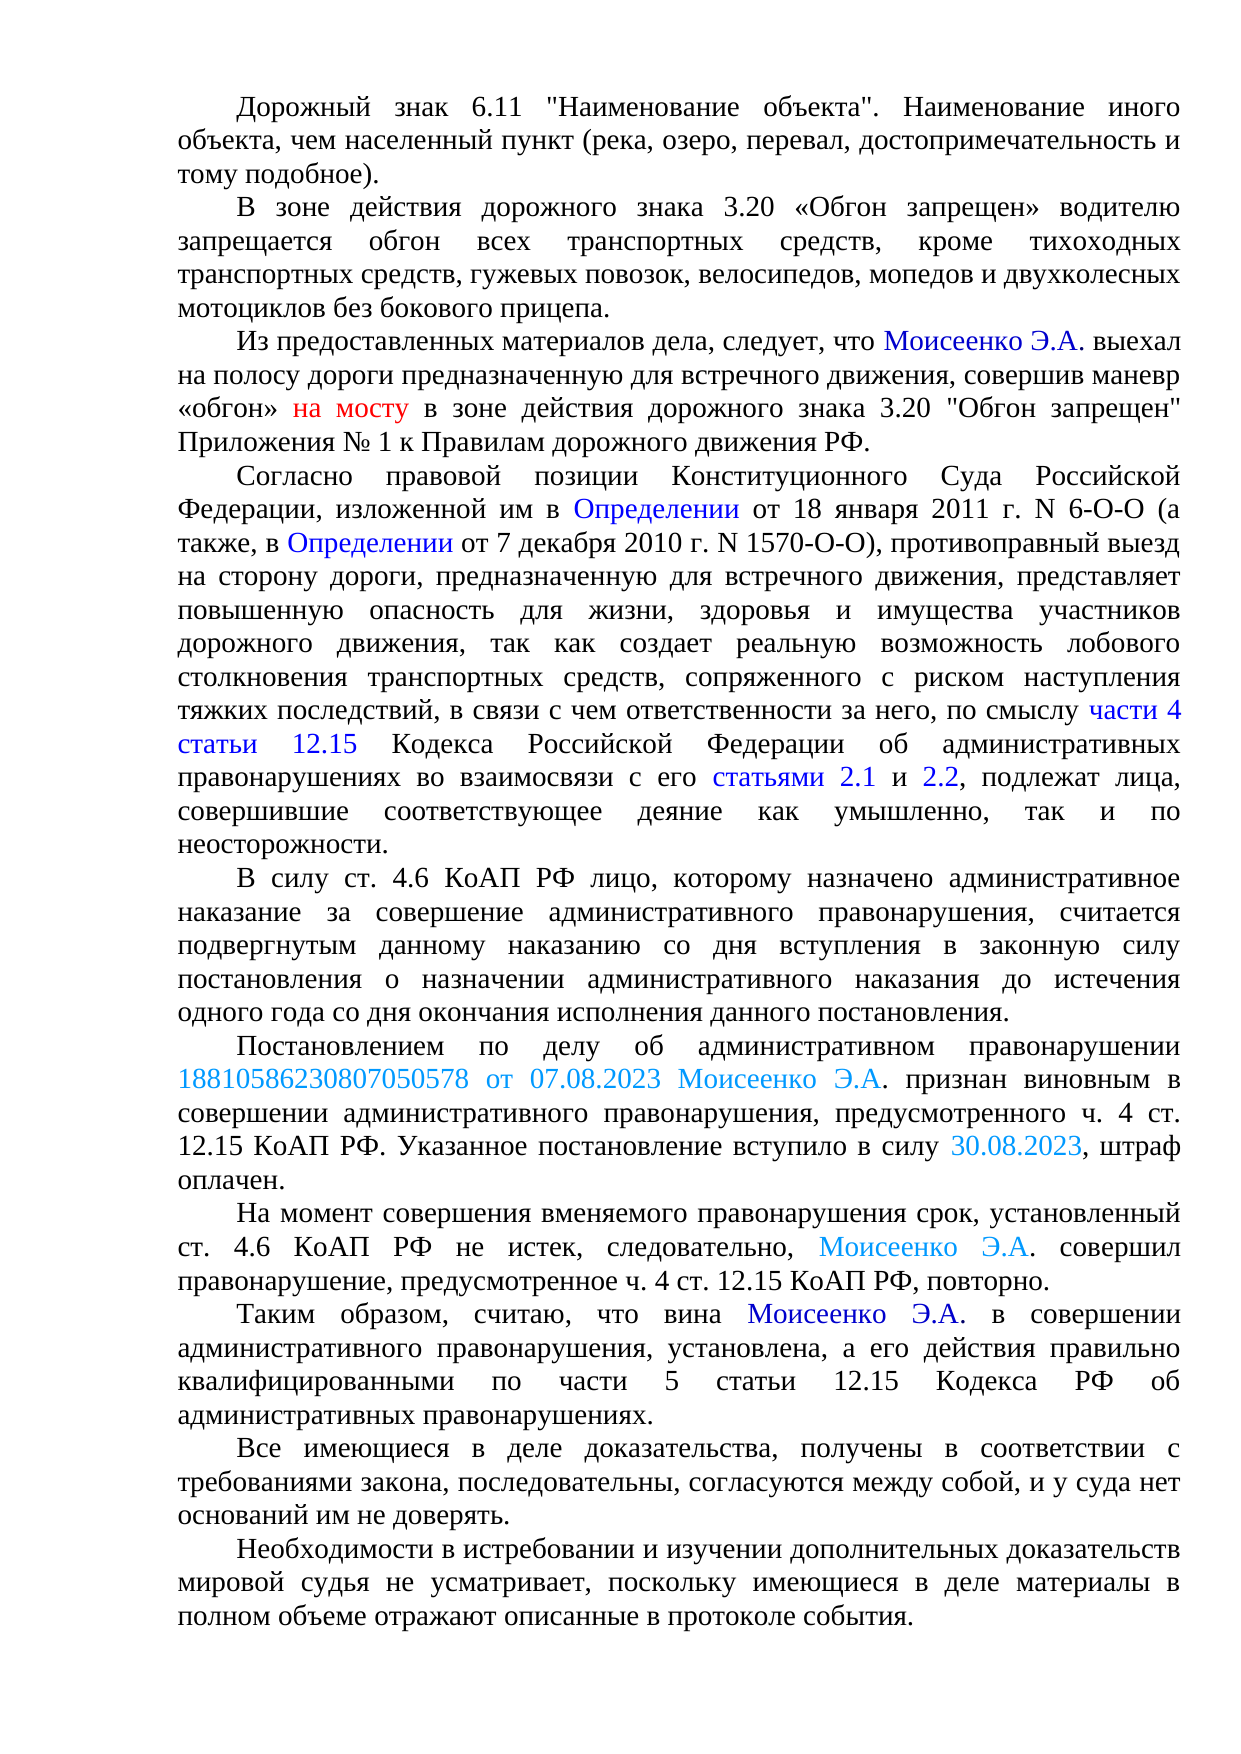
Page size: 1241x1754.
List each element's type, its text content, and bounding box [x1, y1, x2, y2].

text Согласно правовой позиции Конституционного Суда Российской Федерации, изложенной им в Определении от 18 января 2011 г. N 6-О-О (а также, в Определении от 7 декабря 2010 г. N 1570-О-О), противоправный выезд на сторону дороги, предназначенную для встречного движения, представляет повышенную опасность для жизни, здоровья и имущества участников дорожного движения, так как создает реальную возможность лобового столкновения транспортных средств, сопряженного с риском наступления тяжких последствий, в связи с чем ответственности за него, по смыслу части 4 статьи 12.15 Кодекса Российской Федерации об административных правонарушениях во взаимосвязи с его статьями 2.1 и 2.2, подлежат лица, совершившие соответствующее деяние как умышленно, так и по неосторожности. [177, 458, 1181, 860]
text Необходимости в истребовании и изучении дополнительных доказательств мировой судья не усматривает, поскольку имеющиеся в деле материалы в полном объеме отражают описанные в протоколе события. [177, 1531, 1181, 1632]
text Дорожный знак 6.11 "Наименование объекта". Наименование иного объекта, чем населенный пункт (река, озеро, перевал, достопримечательность и тому подобное). [177, 89, 1181, 189]
text В силу ст. 4.6 КоАП РФ лицо, которому назначено административное наказание за совершение административного правонарушения, считается подвергнутым данному наказанию со дня вступления в законную силу постановления о назначении административного наказания до истечения одного года со дня окончания исполнения данного постановления. [177, 860, 1181, 1028]
text В зоне действия дорожного знака 3.20 «Обгон запрещен» водителю запрещается обгон всех транспортных средств, кроме тихоходных транспортных средств, гужевых повозок, велосипедов, мопедов и двухколесных мотоциклов без бокового прицепа. [177, 189, 1181, 323]
text Таким образом, считаю, что вина Моисеенко Э.А. в совершении административного правонарушения, установлена, а его действия правильно квалифицированными по части 5 статьи 12.15 Кодекса РФ об административных правонарушениях. [177, 1296, 1181, 1430]
text Постановлением по делу об административном правонарушении 18810586230807050578 от 07.08.2023 Моисеенко Э.А. признан виновным в совершении административного правонарушения, предусмотренного ч. 4 ст. 12.15 КоАП РФ. Указанное постановление вступило в силу 30.08.2023, штраф оплачен. [177, 1028, 1181, 1196]
text На момент совершения вменяемого правонарушения срок, установленный ст. 4.6 КоАП РФ не истек, следовательно, Моисеенко Э.А. совершил правонарушение, предусмотренное ч. 4 ст. 12.15 КоАП РФ, повторно. [177, 1196, 1181, 1296]
text Все имеющиеся в деле доказательства, получены в соответствии с требованиями закона, последовательны, согласуются между собой, и у суда нет оснований им не доверять. [177, 1430, 1181, 1531]
text Из предоставленных материалов дела, следует, что Моисеенко Э.А. выехал на полосу дороги предназначенную для встречного движения, совершив маневр «обгон» на мосту в зоне действия дорожного знака 3.20 "Обгон запрещен" Приложения № 1 к Правилам дорожного движения РФ. [177, 323, 1181, 458]
